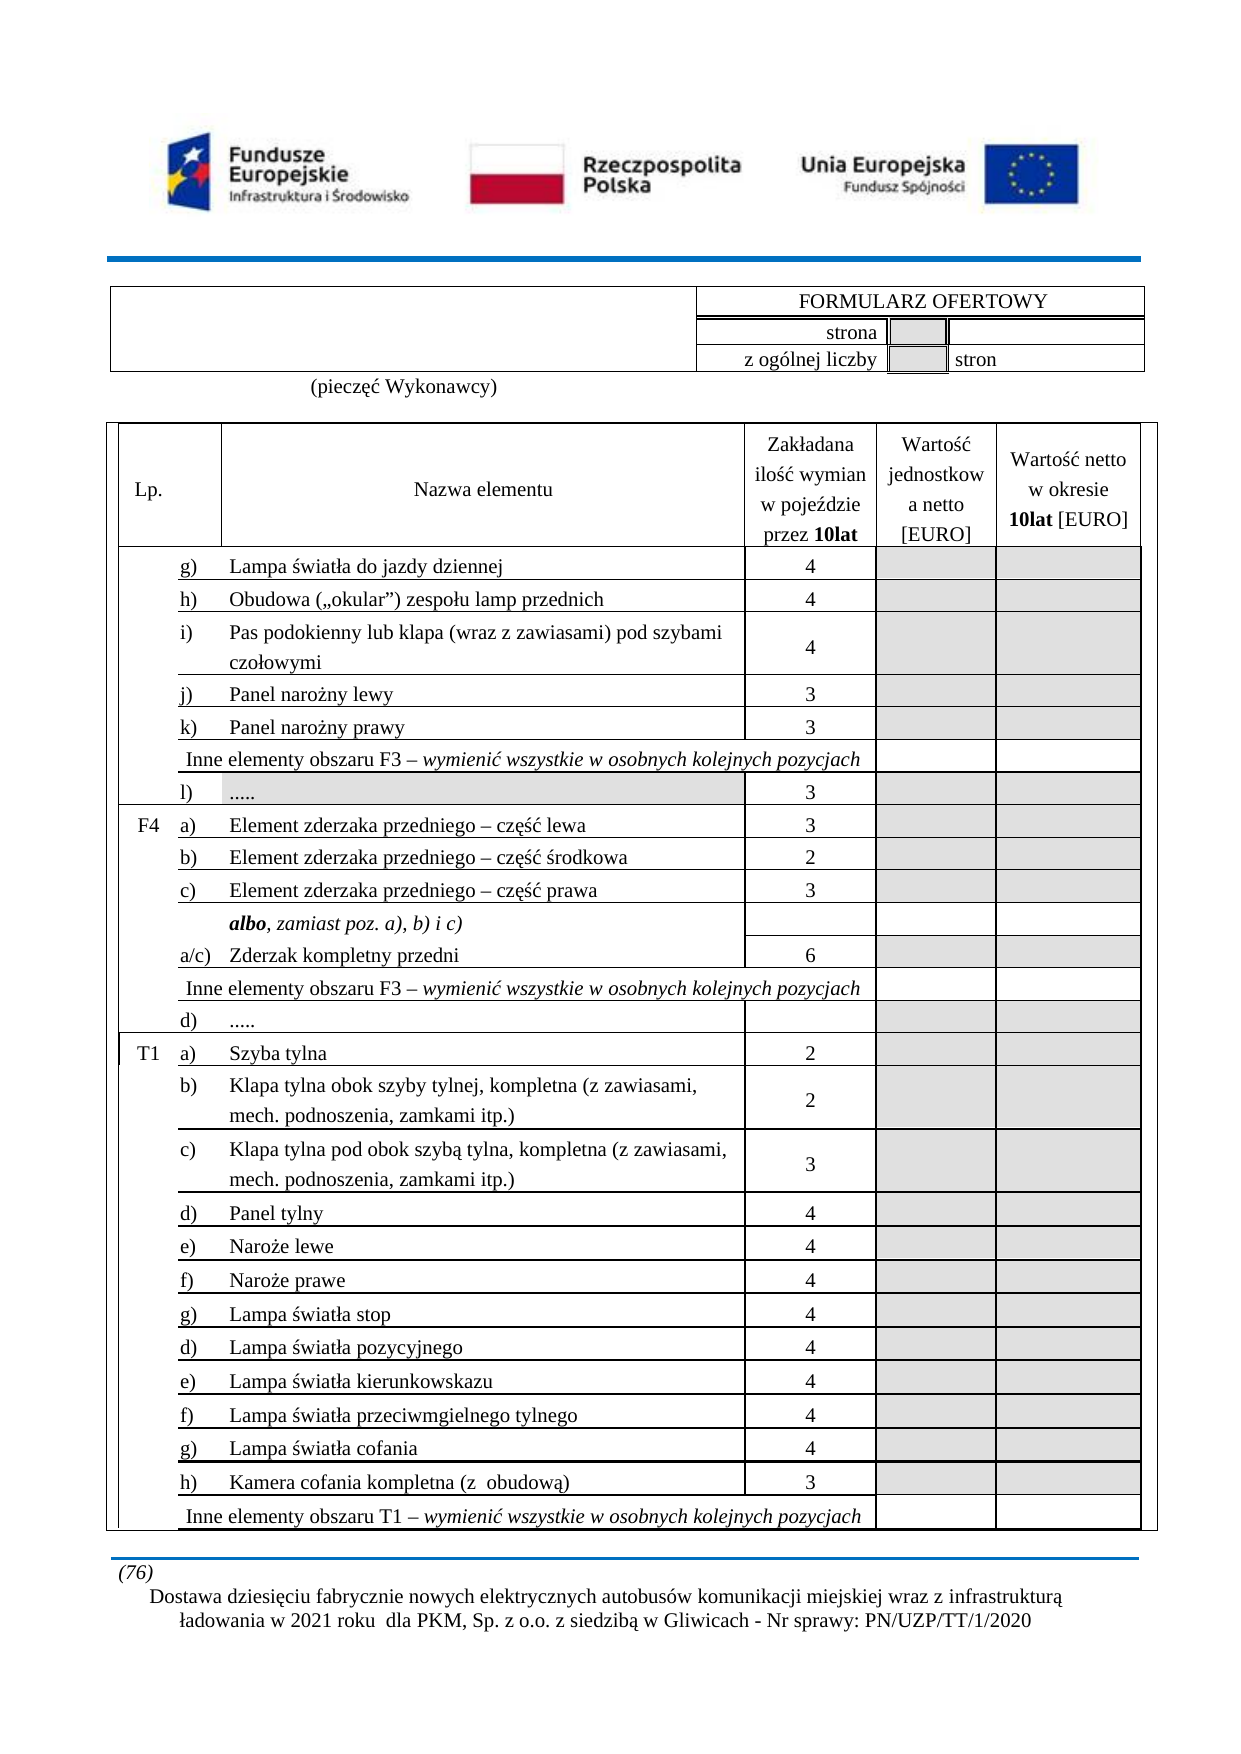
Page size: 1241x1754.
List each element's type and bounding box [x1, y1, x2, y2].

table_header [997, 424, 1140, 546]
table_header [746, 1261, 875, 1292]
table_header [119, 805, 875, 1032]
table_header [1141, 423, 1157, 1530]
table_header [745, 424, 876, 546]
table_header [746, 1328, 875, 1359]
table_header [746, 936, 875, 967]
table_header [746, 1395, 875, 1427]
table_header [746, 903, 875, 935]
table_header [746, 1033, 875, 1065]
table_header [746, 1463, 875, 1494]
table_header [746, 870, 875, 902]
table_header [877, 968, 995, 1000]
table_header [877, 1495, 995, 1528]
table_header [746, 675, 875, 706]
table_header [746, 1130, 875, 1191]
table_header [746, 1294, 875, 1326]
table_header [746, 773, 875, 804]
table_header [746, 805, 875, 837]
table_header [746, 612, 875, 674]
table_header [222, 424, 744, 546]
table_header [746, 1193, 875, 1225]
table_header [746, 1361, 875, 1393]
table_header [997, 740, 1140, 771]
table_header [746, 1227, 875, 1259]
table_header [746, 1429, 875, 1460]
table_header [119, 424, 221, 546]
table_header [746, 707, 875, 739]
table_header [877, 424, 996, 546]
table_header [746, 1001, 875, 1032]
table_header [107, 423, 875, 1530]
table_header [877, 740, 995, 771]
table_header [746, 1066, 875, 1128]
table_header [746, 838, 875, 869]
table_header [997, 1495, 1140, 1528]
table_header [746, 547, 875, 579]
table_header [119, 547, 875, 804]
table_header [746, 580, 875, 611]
picture [148, 113, 1099, 231]
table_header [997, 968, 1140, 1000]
